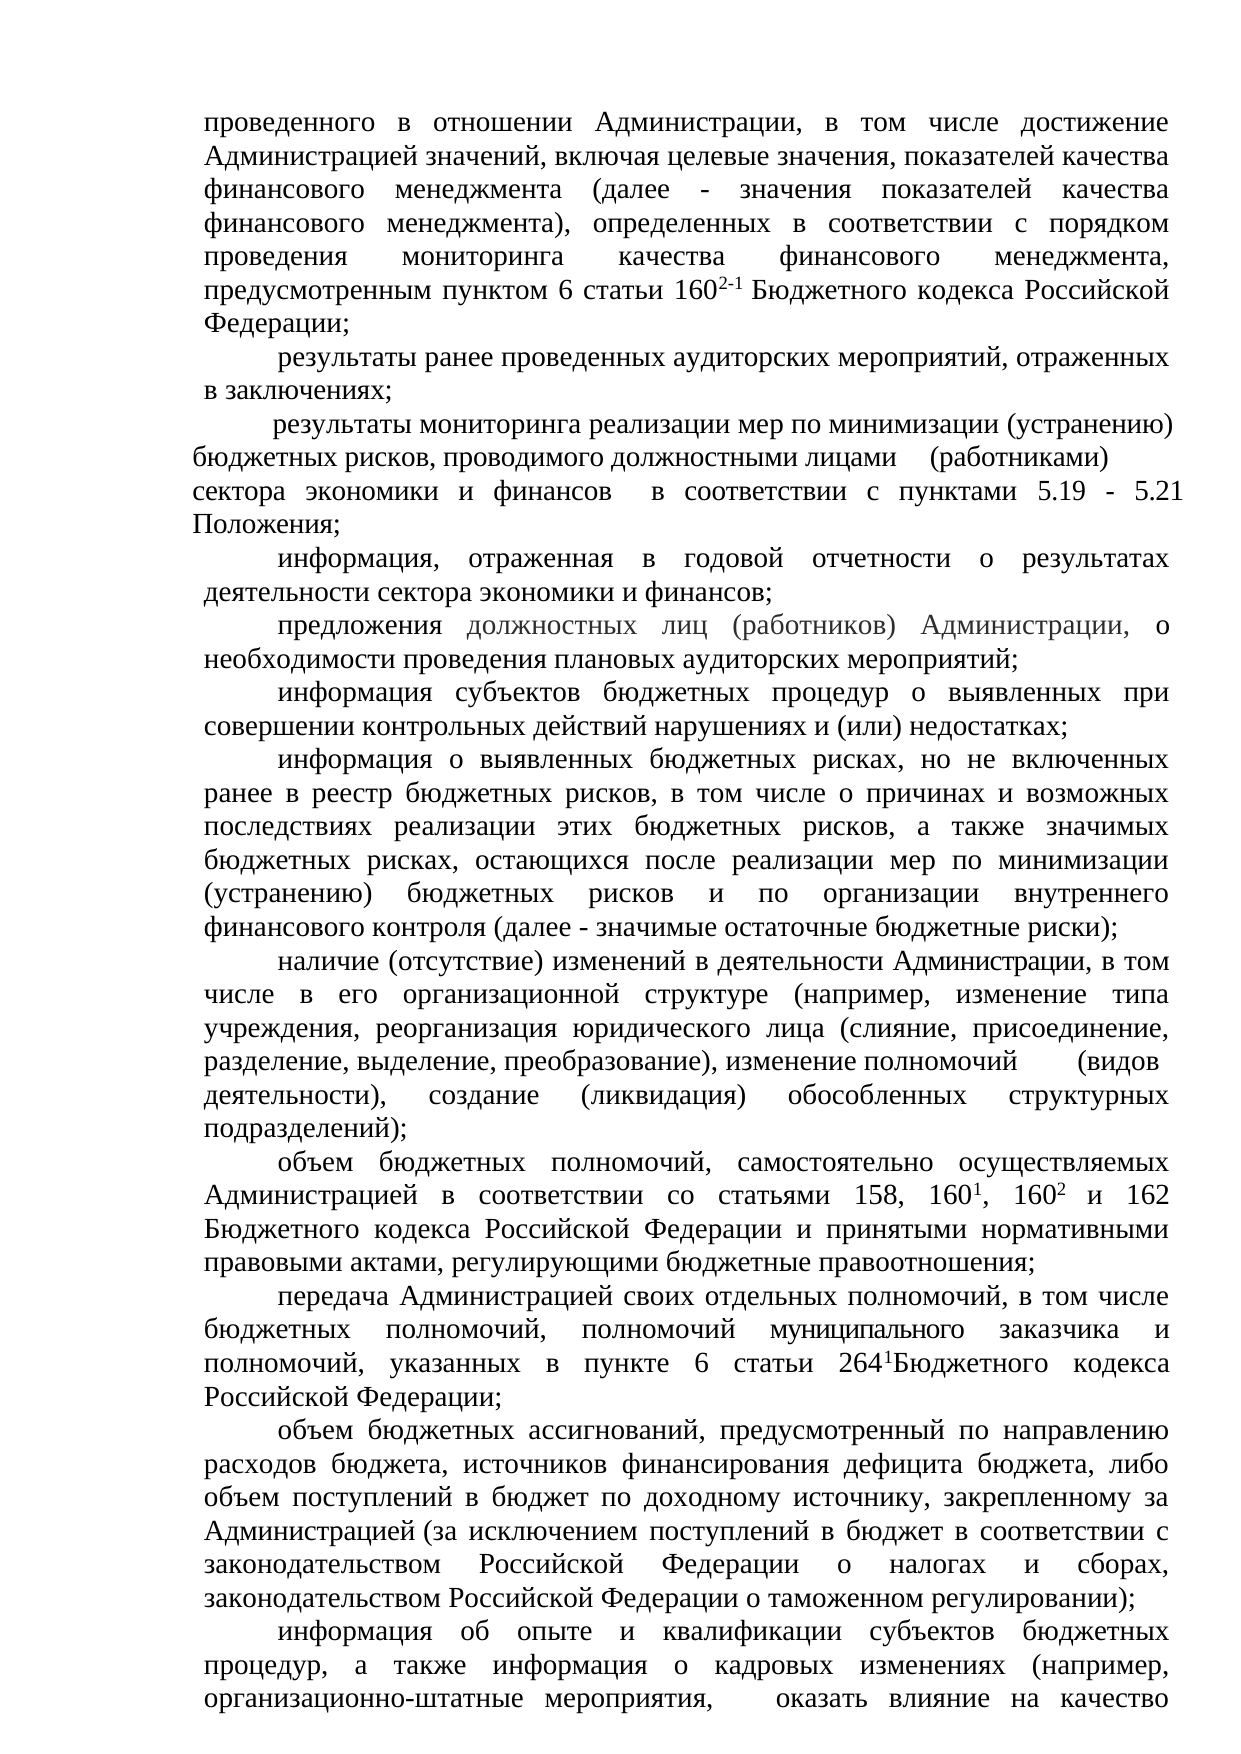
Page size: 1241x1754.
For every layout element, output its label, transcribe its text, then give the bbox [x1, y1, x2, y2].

text информация о выявленных бюджетных рисках, но не включенных ранее в реестр бюджетных рисков, в том числе о причинах и возможных последствиях реализации этих бюджетных рисков, а также значимых бюджетных рисках, остающихся после реализации мер по минимизации (устранению) бюджетных рисков и по организации внутреннего финансового контроля (далее - значимые остаточные бюджетные риски); [204, 741, 1170, 943]
text передача Администрацией своих отдельных полномочий, в том числе бюджетных полномочий, полномочий муниципального заказчика и полномочий, указанных в пункте 6 статьи 2641Бюджетного кодекса Российской Федерации; [204, 1278, 1170, 1412]
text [204, 104, 1170, 339]
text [204, 1613, 1170, 1714]
text результаты ранее проведенных аудиторских мероприятий, отраженных в заключениях; [204, 339, 1170, 406]
text бюджетных рисков, проводимого должностными лицами (работниками) сектора экономики и финансов в соответствии с пунктами 5.19 - 5.21 Положения; [192, 439, 1184, 540]
text объем бюджетных полномочий, самостоятельно осуществляемых Администрацией в соответствии со статьями 158, 1601, 1602 и 162 Бюджетного кодекса Российской Федерации и принятыми нормативными правовыми актами, регулирующими бюджетные правоотношения; [204, 1144, 1170, 1278]
text предложения должностных лиц (работников) Администрации, о необходимости проведения плановых аудиторских мероприятий; [204, 607, 1170, 674]
text объем бюджетных ассигнований, предусмотренный по направлению расходов бюджета, источников финансирования дефицита бюджета, либо объем поступлений в бюджет по доходному источнику, закрепленному за Администрацией (за исключением поступлений в бюджет в соответствии с законодательством Российской Федерации о налогах и сборах, законодательством Российской Федерации о таможенном регулировании); [204, 1412, 1170, 1613]
text результаты мониторинга реализации мер по минимизации (устранению) [192, 406, 1184, 439]
text информация, отраженная в годовой отчетности о результатах деятельности сектора экономики и финансов; [204, 540, 1170, 607]
text информация субъектов бюджетных процедур о выявленных при совершении контрольных действий нарушениях и (или) недостатках; [204, 674, 1170, 741]
text наличие (отсутствие) изменений в деятельности Администрации, в том числе в его организационной структуре (например, изменение типа учреждения, реорганизация юридического лица (слияние, присоединение, разделение, выделение, преобразование), изменение полномочий (видов деятельности), создание (ликвидация) обособленных структурных подразделений); [204, 943, 1170, 1144]
